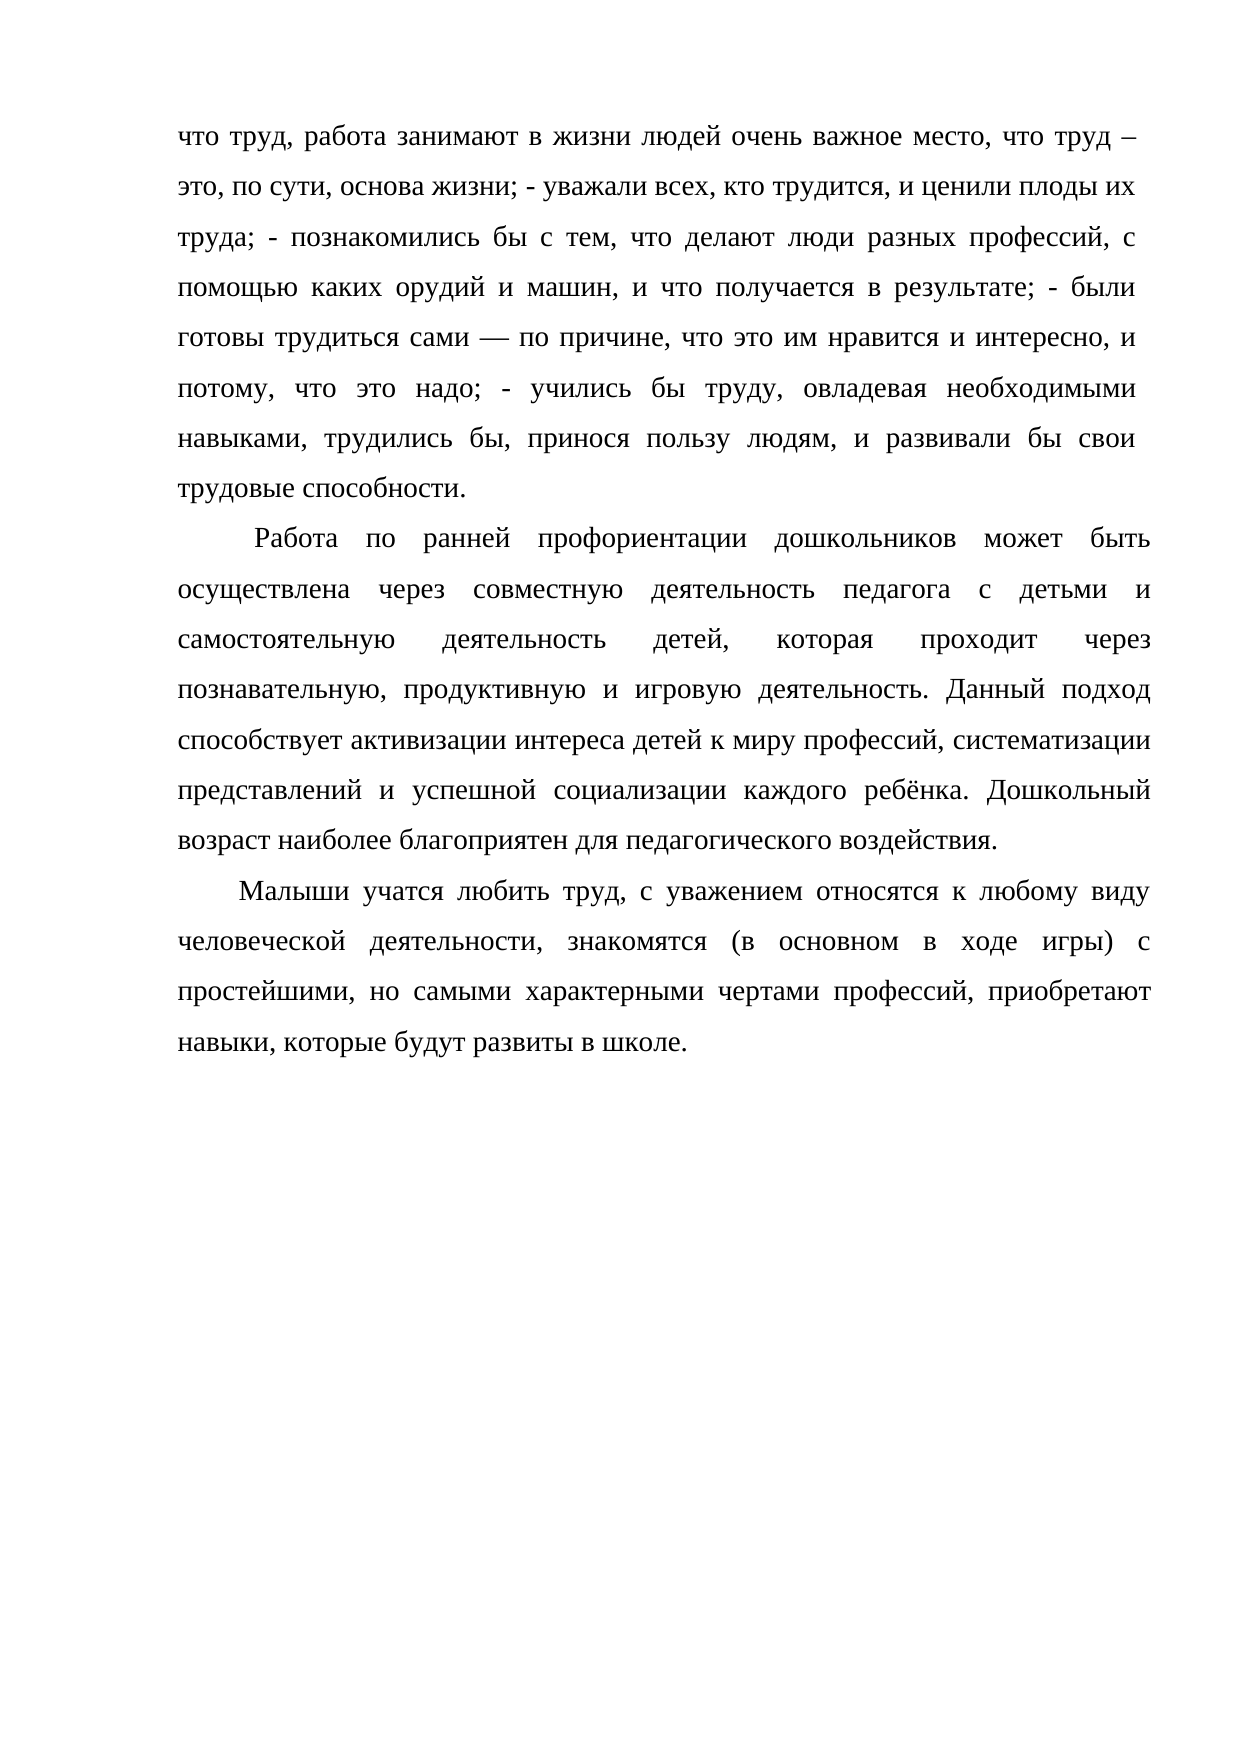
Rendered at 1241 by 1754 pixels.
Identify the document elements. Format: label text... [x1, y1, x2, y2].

text Работа по ранней профориентации дошкольников может быть осуществлена через совместную деятельность педагога с детьми и самостоятельную деятельность детей, которая проходит через познавательную, продуктивную и игровую деятельность. Данный подход способствует активизации интереса детей к миру профессий, систематизации представлений и успешной социализации каждого ребёнка. Дошкольный возраст наиболее благоприятен для педагогического воздействия. [177, 521, 1152, 856]
text Малыши учатся любить труд, с уважением относятся к любому виду человеческой деятельности, знакомятся (в основном в ходе игры) с простейшими, но самыми характерными чертами профессий, приобретают навыки, которые будут развиты в школе. [177, 873, 1152, 1057]
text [177, 118, 1137, 504]
